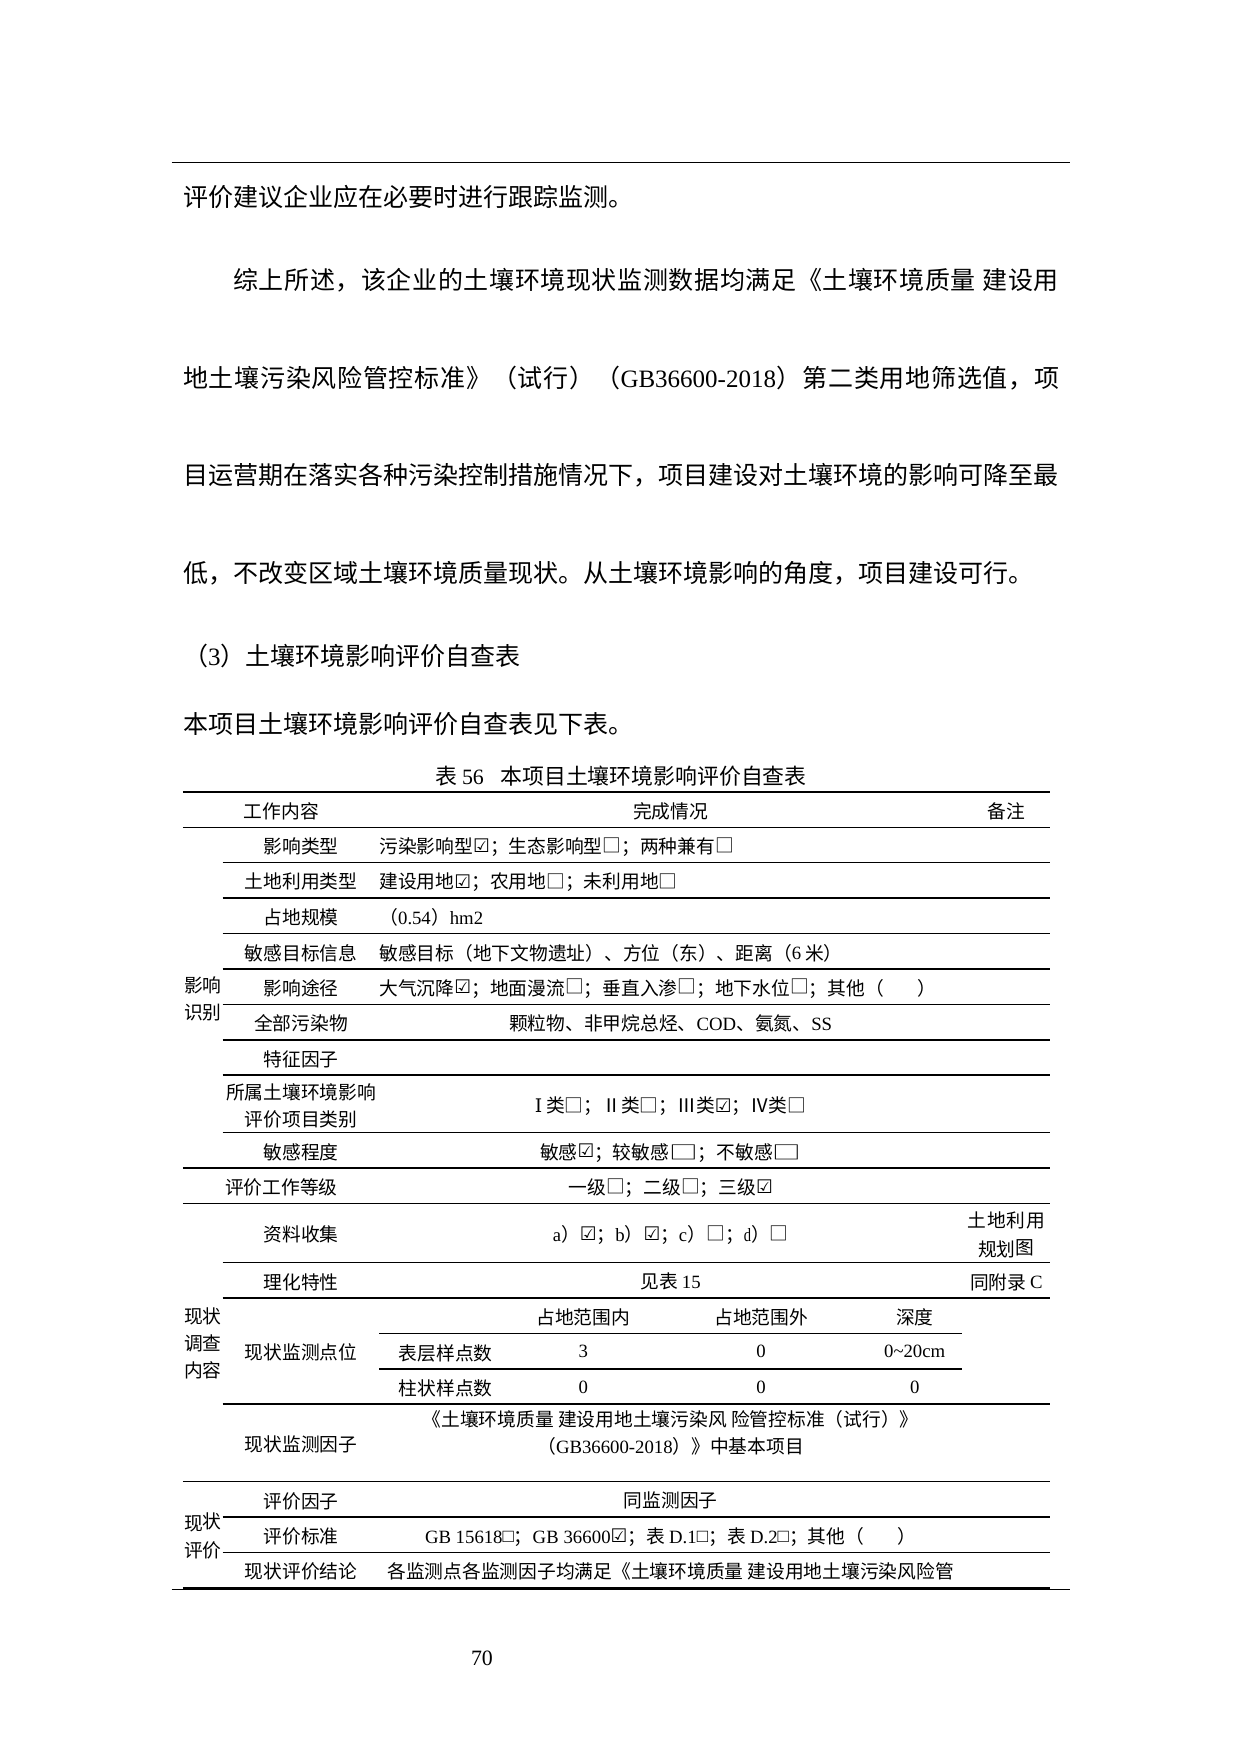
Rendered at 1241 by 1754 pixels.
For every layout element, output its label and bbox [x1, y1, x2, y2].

table_header [172, 163, 1070, 1589]
